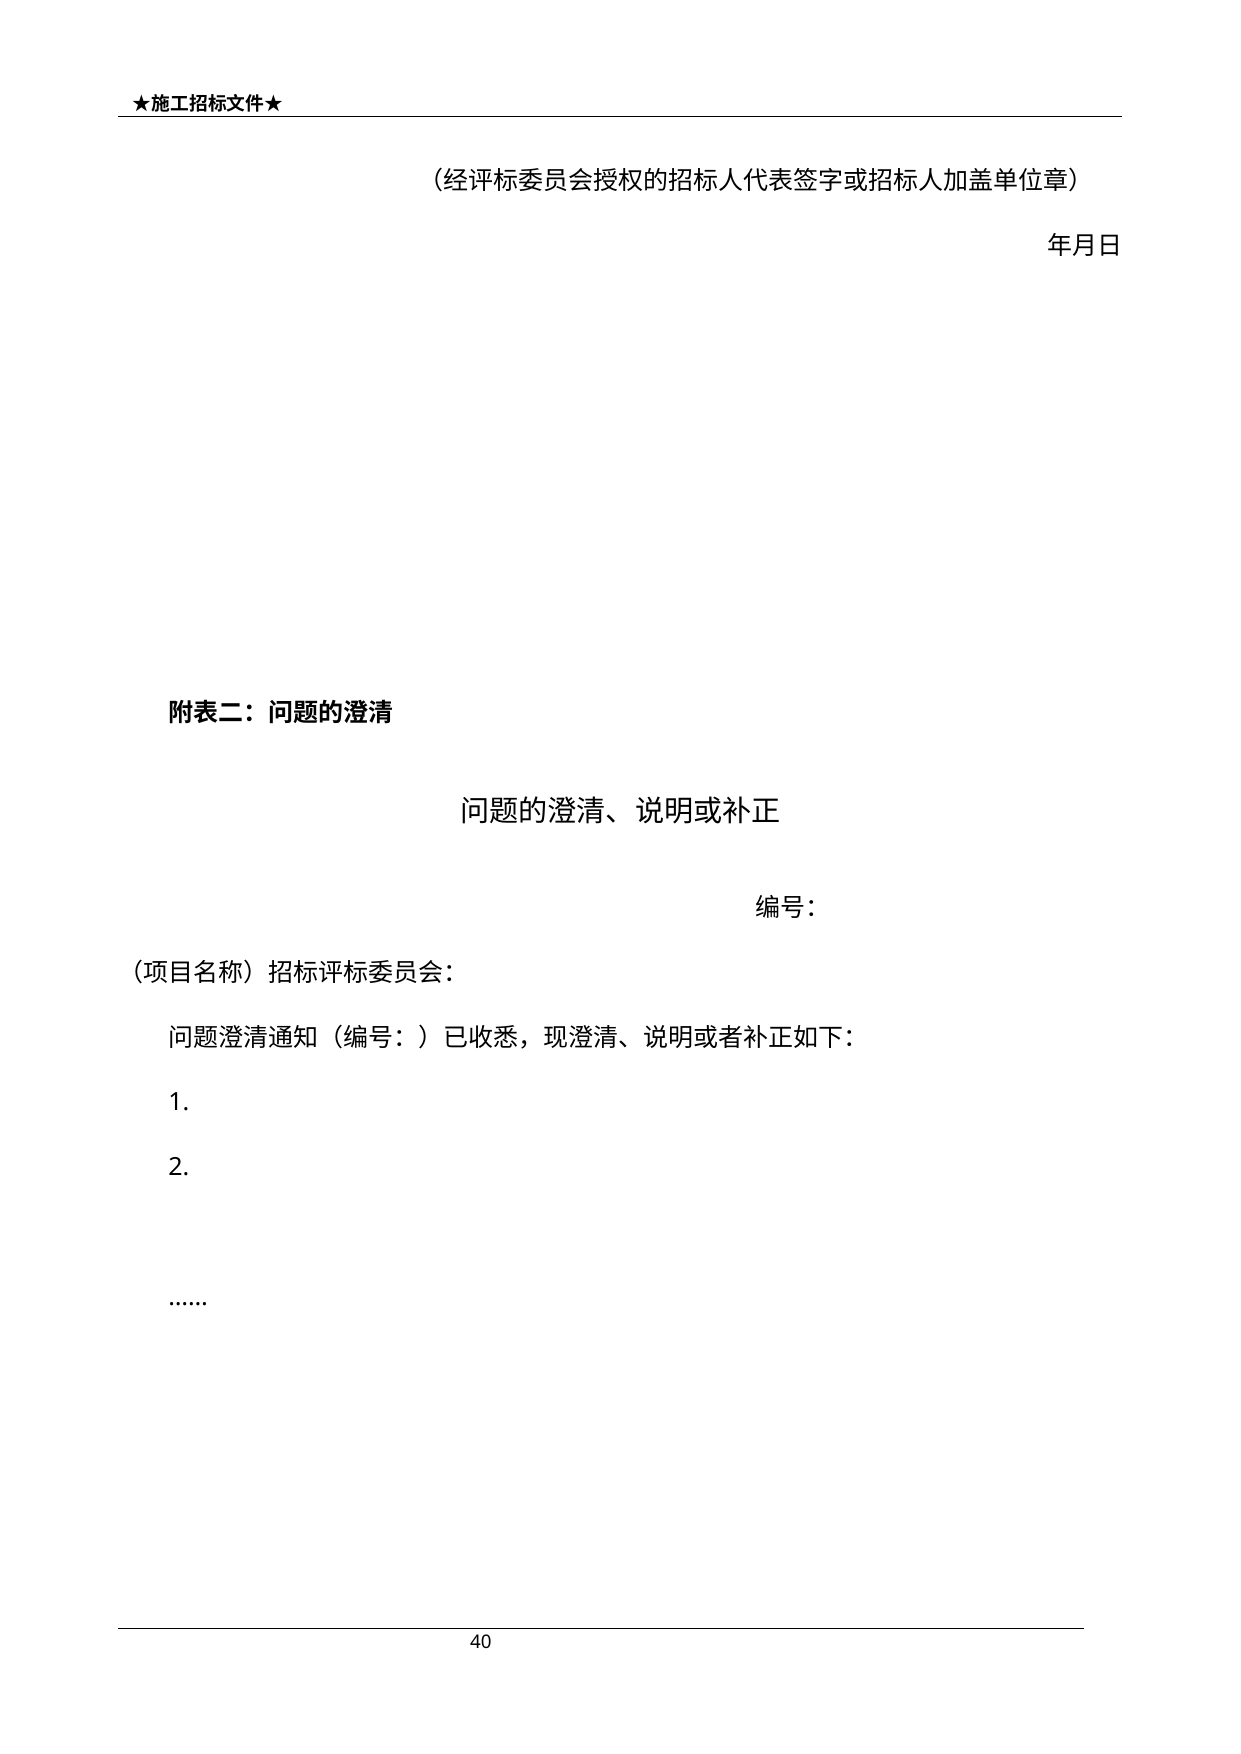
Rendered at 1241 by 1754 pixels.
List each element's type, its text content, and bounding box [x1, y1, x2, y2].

text 编号： [118, 873, 1122, 938]
text 附表二：问题的澄清 [118, 678, 1122, 743]
text 年月日 [118, 211, 1122, 276]
text 1. [118, 1068, 1122, 1133]
text 问题澄清通知（编号：）已收悉，现澄清、说明或者补正如下： [118, 1003, 1122, 1068]
text （项目名称）招标评标委员会： [118, 938, 1122, 1003]
text 问题的澄清、说明或补正 [118, 776, 1122, 841]
text （经评标委员会授权的招标人代表签字或招标人加盖单位章） [118, 146, 1122, 211]
text 2. [118, 1133, 1122, 1198]
text …… [118, 1263, 1122, 1328]
